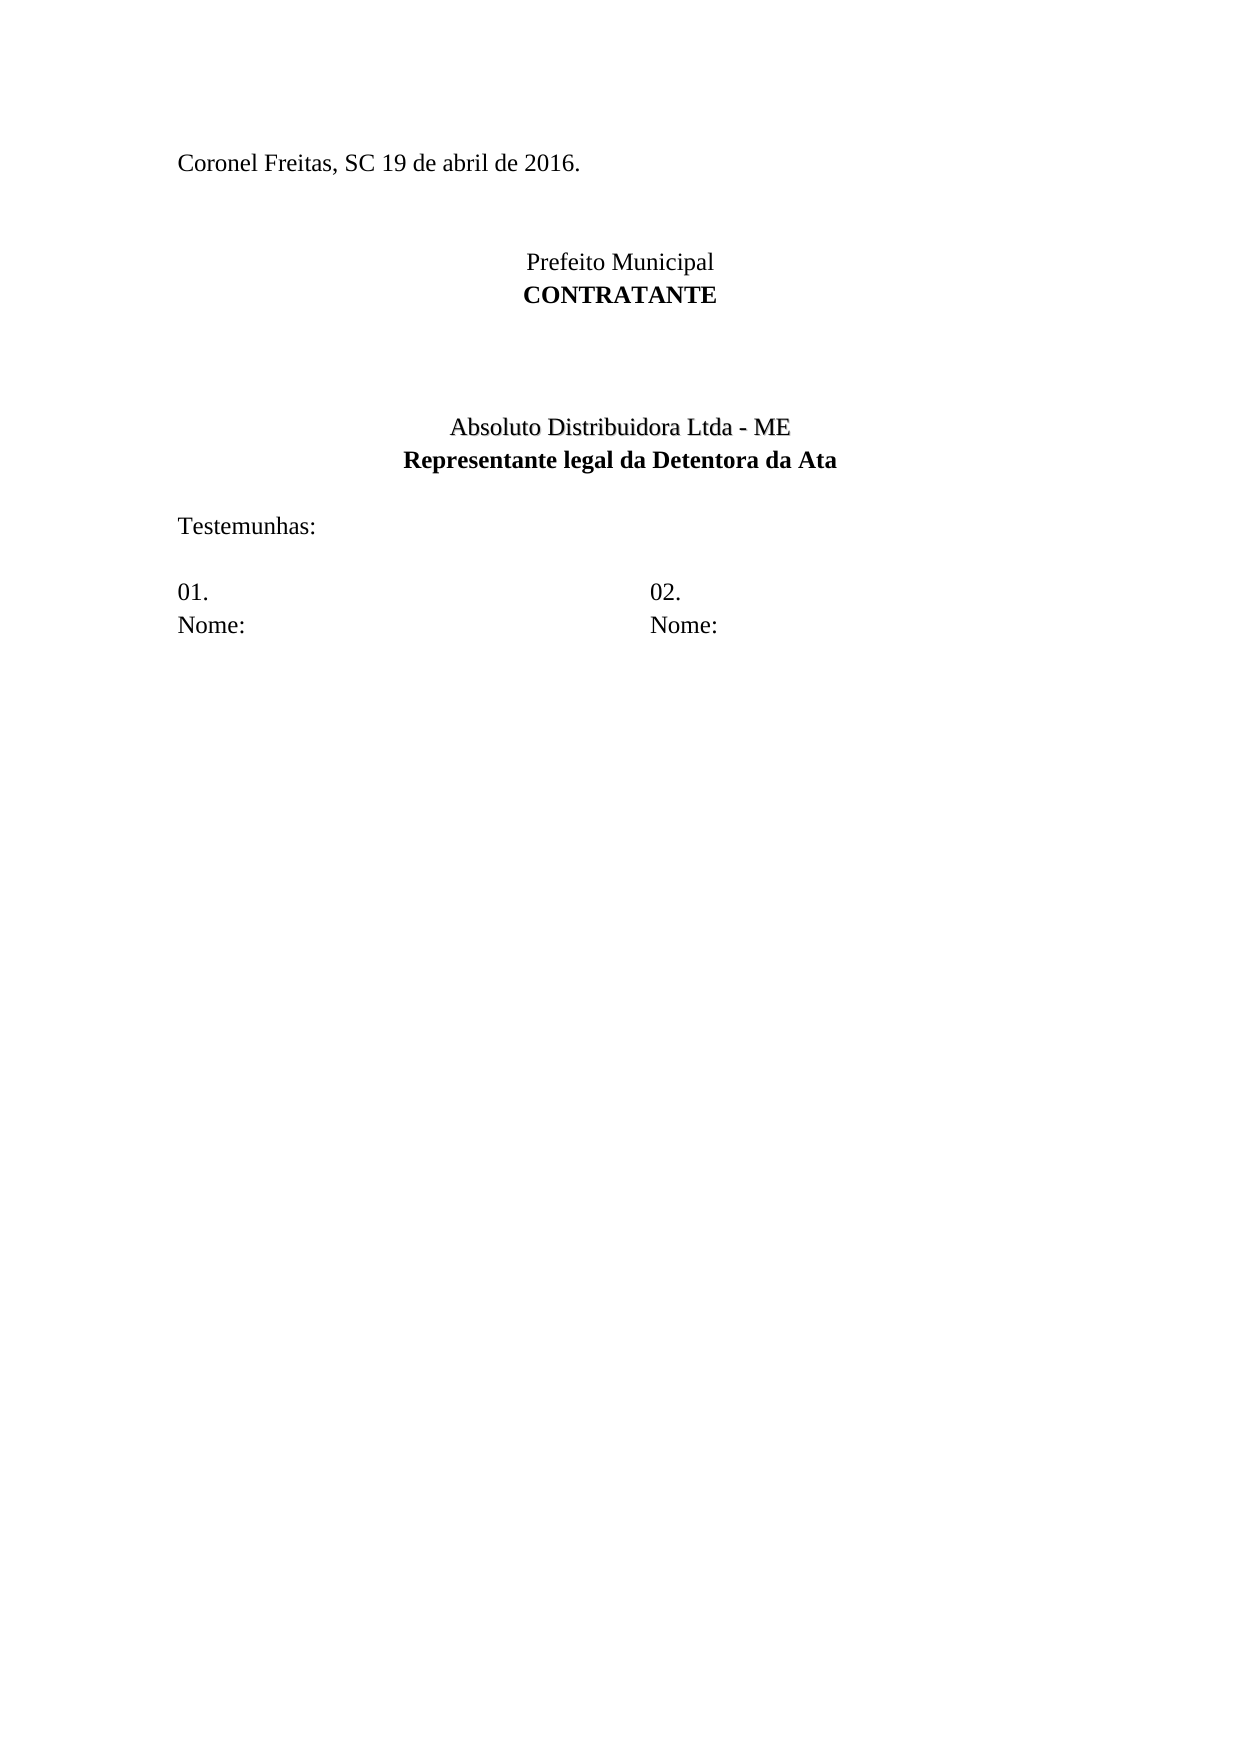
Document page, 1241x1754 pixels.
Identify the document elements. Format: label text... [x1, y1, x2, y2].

text CONTRATANTE [177, 280, 1063, 308]
text Testemunhas: [177, 511, 1063, 539]
text Coronel Freitas, SC 19 de abril de 2016. [177, 148, 1063, 176]
text 01. 02. [177, 577, 1063, 606]
text Representante legal da Detentora da Ata [177, 445, 1063, 473]
text Absoluto Distribuidora Ltda - ME [177, 412, 1063, 441]
text Nome: Nome: [177, 610, 1063, 639]
text Prefeito Municipal [177, 247, 1063, 275]
